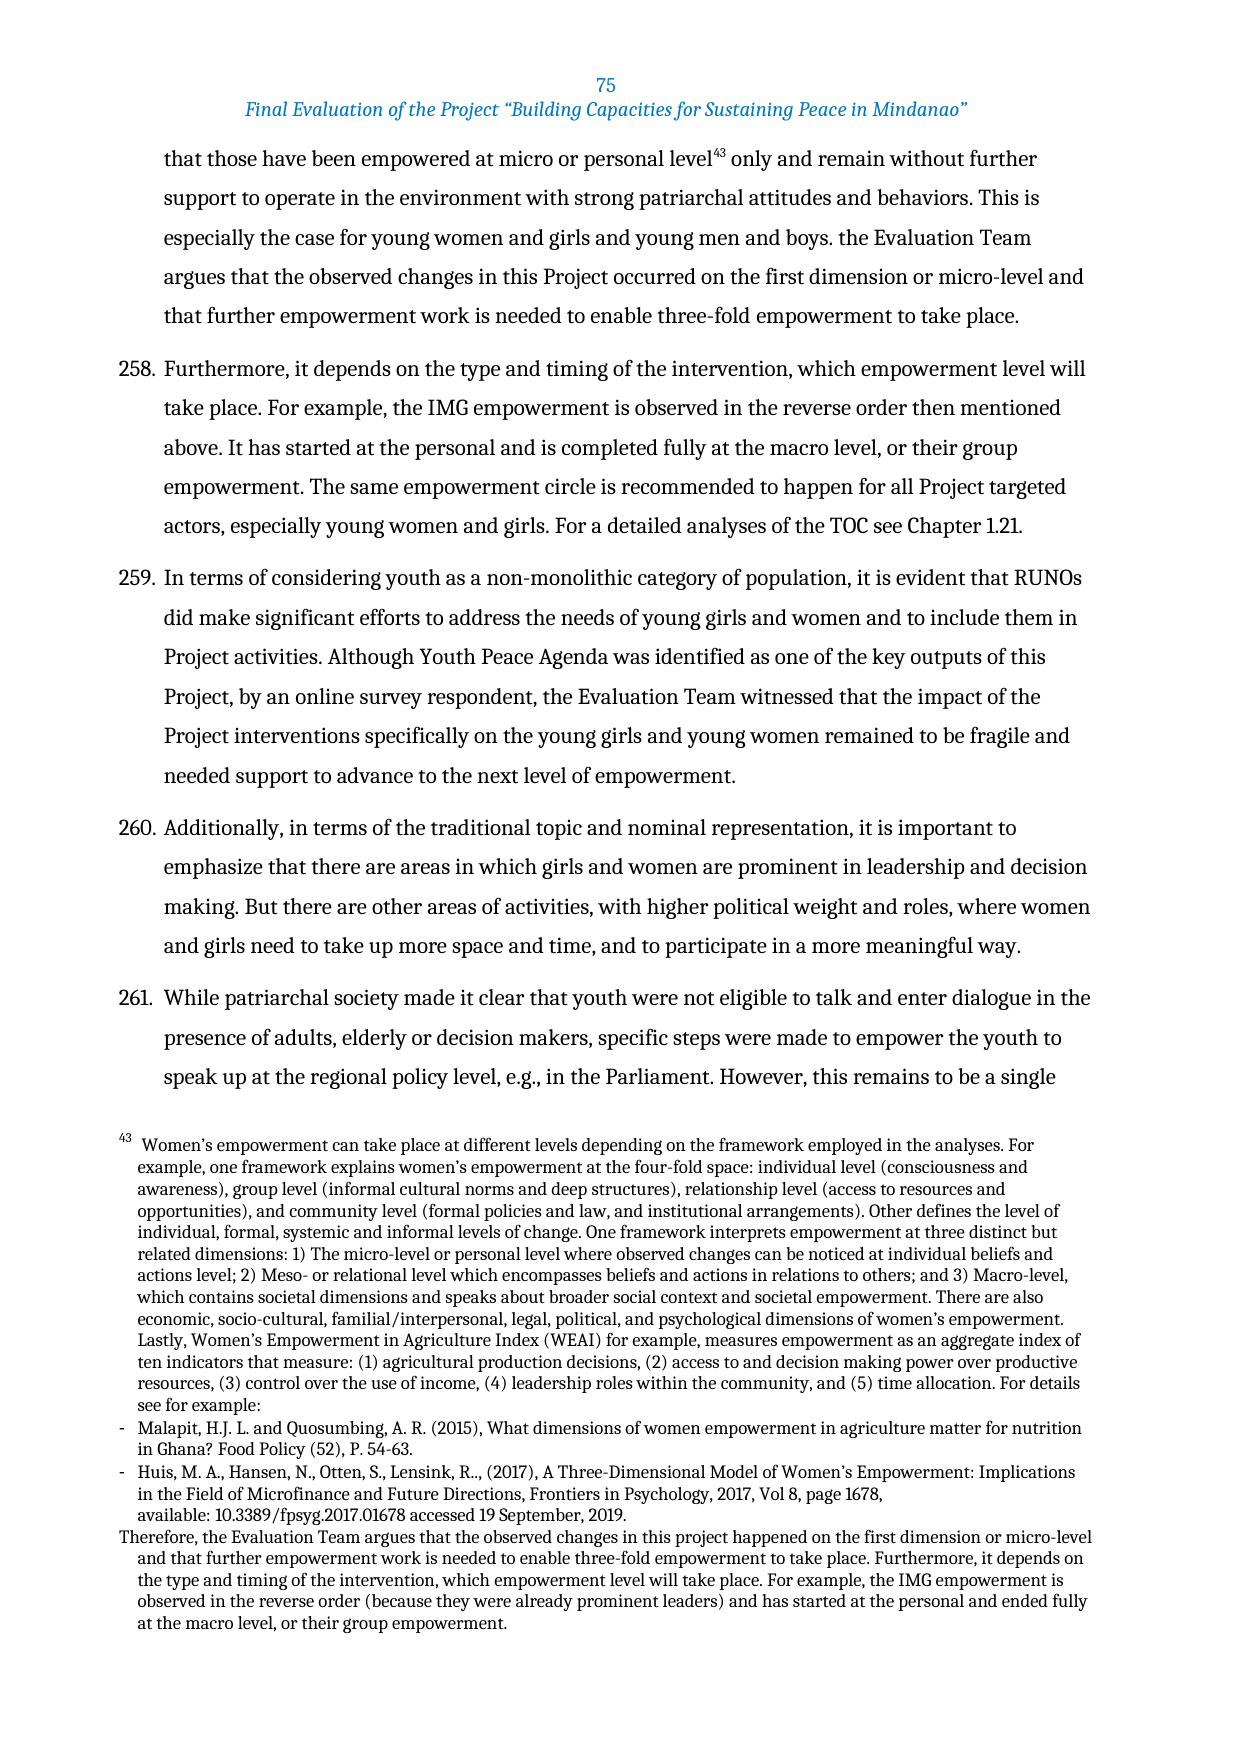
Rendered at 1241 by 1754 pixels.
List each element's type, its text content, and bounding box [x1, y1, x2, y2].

list In terms of considering youth as a non-monolithic category of population, it is evident that RUNOs did make significant efforts to address the needs of young girls and women and to include them in Project activities. Although Youth Peace Agenda was identified as one of the key outputs of this Project, by an online survey respondent, the Evaluation Team witnessed that the impact of the Project interventions specifically on the young girls and young women remained to be fragile and needed support to advance to the next level of empowerment. [118, 565, 1093, 789]
list While patriarchal society made it clear that youth were not eligible to talk and enter dialogue in the presence of adults, elderly or decision makers, specific steps were made to empower the youth to speak up at the regional policy level, e.g., in the Parliament. However, this remains to be a single case and a role model and practice that could be replicated. Increasingly the youth feel empowered to engage and take up space they need to influence decision making and implementation especially at the local level. [118, 985, 1093, 1090]
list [118, 145, 1093, 330]
list Furthermore, it depends on the type and timing of the intervention, which empowerment level will take place. For example, the IMG empowerment is observed in the reverse order then mentioned above. It has started at the personal and is completed fully at the macro level, or their group empowerment. The same empowerment circle is recommended to happen for all Project targeted actors, especially young women and girls. For a detailed analyses of the TOC see Chapter 1.21. [118, 355, 1093, 539]
list Additionally, in terms of the traditional topic and nominal representation, it is important to emphasize that there are areas in which girls and women are prominent in leadership and decision making. But there are other areas of activities, with higher political weight and roles, where women and girls need to take up more space and time, and to participate in a more meaningful way. [118, 814, 1093, 959]
